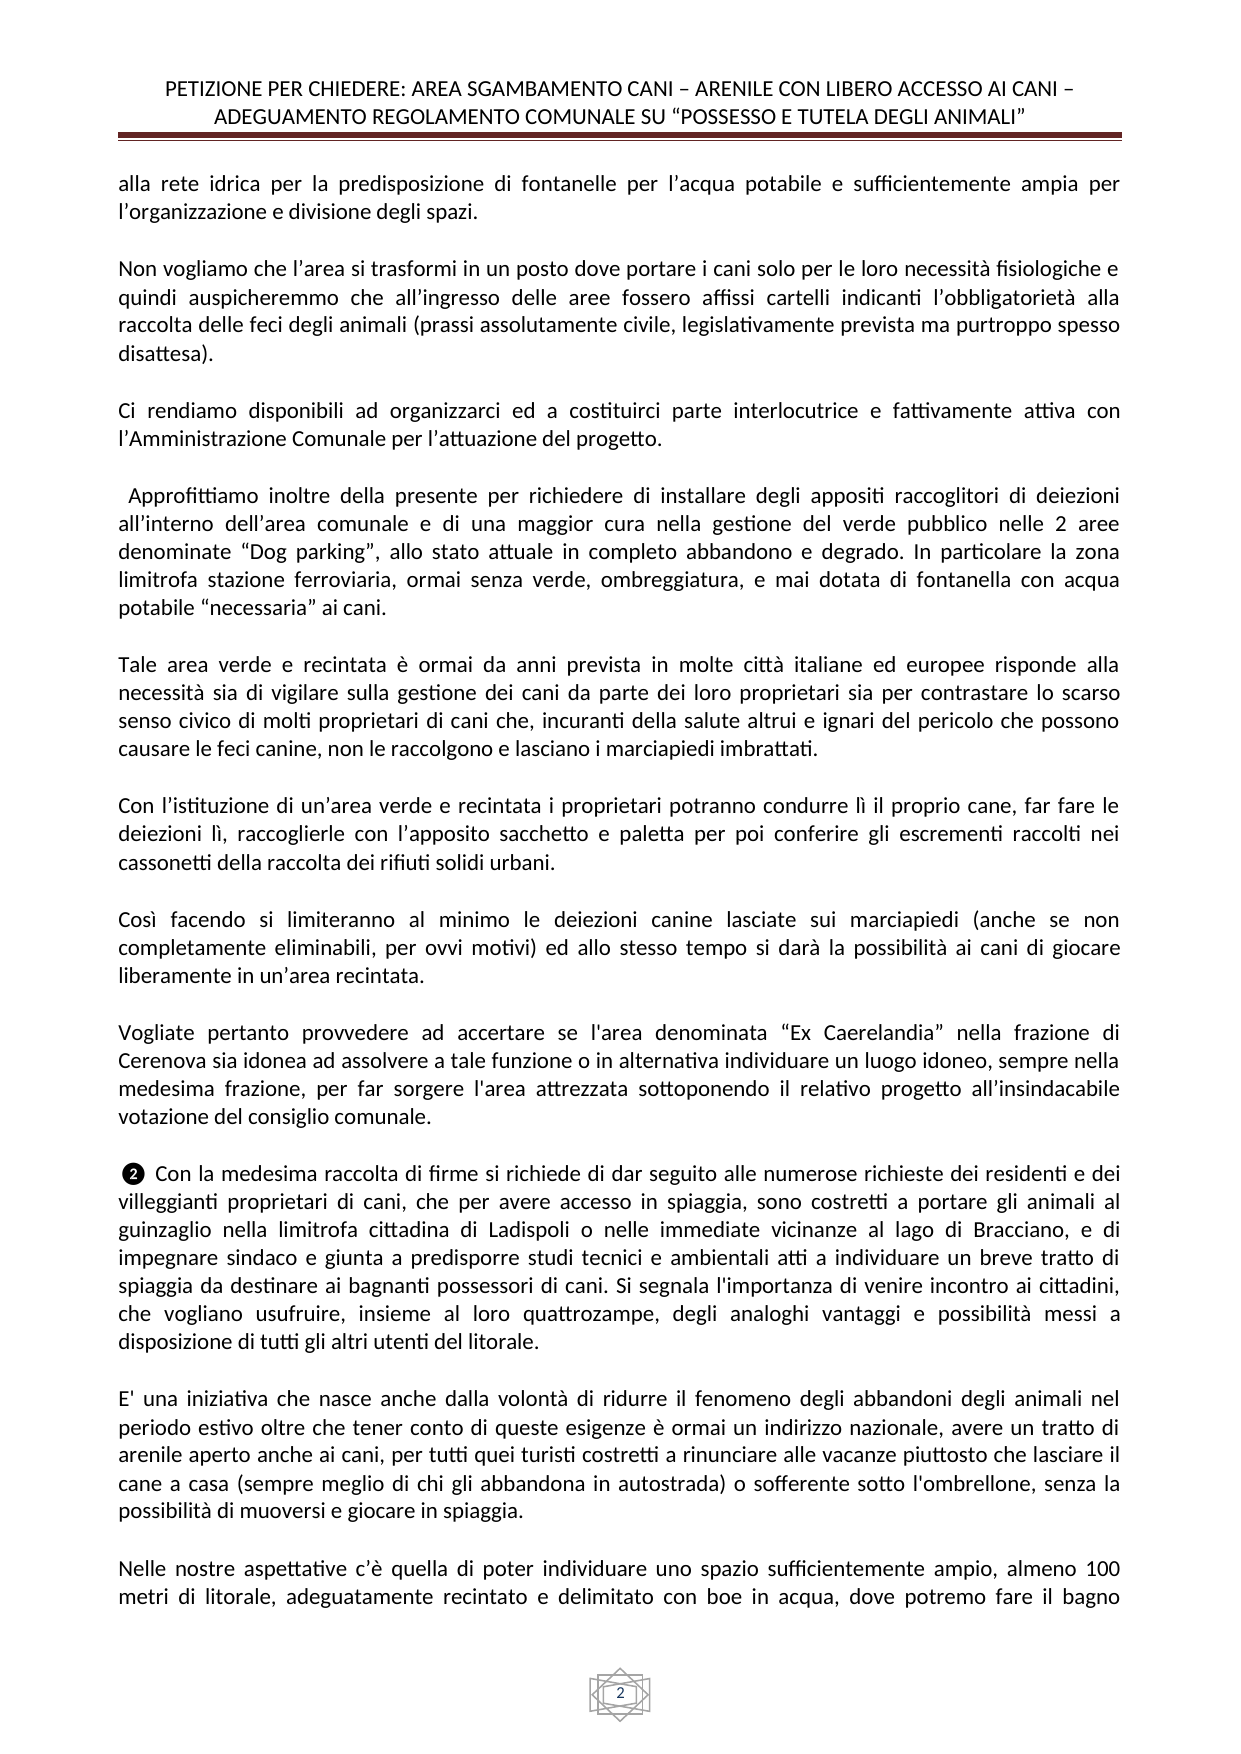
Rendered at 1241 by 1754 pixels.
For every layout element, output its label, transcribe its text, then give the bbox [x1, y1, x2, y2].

text Con l’istituzione di un’area verde e recintata i proprietari potranno condurre lì il proprio cane, far fare le deiezioni lì, raccoglierle con l’apposito sacchetto e paletta per poi conferire gli escrementi raccolti nei cassonetti della raccolta dei rifiuti solidi urbani. [118, 792, 1122, 876]
text E' una iniziativa che nasce anche dalla volontà di ridurre il fenomeno degli abbandoni degli animali nel periodo estivo oltre che tener conto di queste esigenze è ormai un indirizzo nazionale, avere un tratto di arenile aperto anche ai cani, per tutti quei turisti costretti a rinunciare alle vacanze piuttosto che lasciare il cane a casa (sempre meglio di chi gli abbandona in autostrada) o sofferente sotto l'ombrellone, senza la possibilità di muoversi e giocare in spiaggia. [118, 1384, 1122, 1525]
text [118, 1554, 1122, 1610]
text Ci rendiamo disponibili ad organizzarci ed a costituirci parte interlocutrice e fattivamente attiva con l’Amministrazione Comunale per l’attuazione del progetto. [118, 396, 1122, 452]
text ❷ Con la medesima raccolta di firme si richiede di dar seguito alle numerose richieste dei residenti e dei villeggianti proprietari di cani, che per avere accesso in spiaggia, sono costretti a portare gli animali al guinzaglio nella limitrofa cittadina di Ladispoli o nelle immediate vicinanze al lago di Bracciano, e di impegnare sindaco e giunta a predisporre studi tecnici e ambientali atti a individuare un breve tratto di spiaggia da destinare ai bagnanti possessori di cani. Si segnala l'importanza di venire incontro ai cittadini, che vogliano usufruire, insieme al loro quattrozampe, degli analoghi vantaggi e possibilità messi a disposizione di tutti gli altri utenti del litorale. [118, 1159, 1122, 1355]
text Vogliate pertanto provvedere ad accertare se l'area denominata “Ex Caerelandia” nella frazione di Cerenova sia idonea ad assolvere a tale funzione o in alternativa individuare un luogo idoneo, sempre nella medesima frazione, per far sorgere l'area attrezzata sottoponendo il relativo progetto all’insindacabile votazione del consiglio comunale. [118, 1018, 1122, 1130]
text Approfittiamo inoltre della presente per richiedere di installare degli appositi raccoglitori di deiezioni all’interno dell’area comunale e di una maggior cura nella gestione del verde pubblico nelle 2 aree denominate “Dog parking”, allo stato attuale in completo abbandono e degrado. In particolare la zona limitrofa stazione ferroviaria, ormai senza verde, ombreggiatura, e mai dotata di fontanella con acqua potabile “necessaria” ai cani. [118, 481, 1122, 621]
text Tale area verde e recintata è ormai da anni prevista in molte città italiane ed europee risponde alla necessità sia di vigilare sulla gestione dei cani da parte dei loro proprietari sia per contrastare lo scarso senso civico di molti proprietari di cani che, incuranti della salute altrui e ignari del pericolo che possono causare le feci canine, non le raccolgono e lasciano i marciapiedi imbrattati. [118, 650, 1122, 762]
text Così facendo si limiteranno al minimo le deiezioni canine lasciate sui marciapiedi (anche se non completamente eliminabili, per ovvi motivi) ed allo stesso tempo si darà la possibilità ai cani di giocare liberamente in un’area recintata. [118, 905, 1122, 989]
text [118, 169, 1122, 225]
text Non vogliamo che l’area si trasformi in un posto dove portare i cani solo per le loro necessità fisiologiche e quindi auspicheremmo che all’ingresso delle aree fossero affissi cartelli indicanti l’obbligatorietà alla raccolta delle feci degli animali (prassi assolutamente civile, legislativamente prevista ma purtroppo spesso disattesa). [118, 254, 1122, 367]
